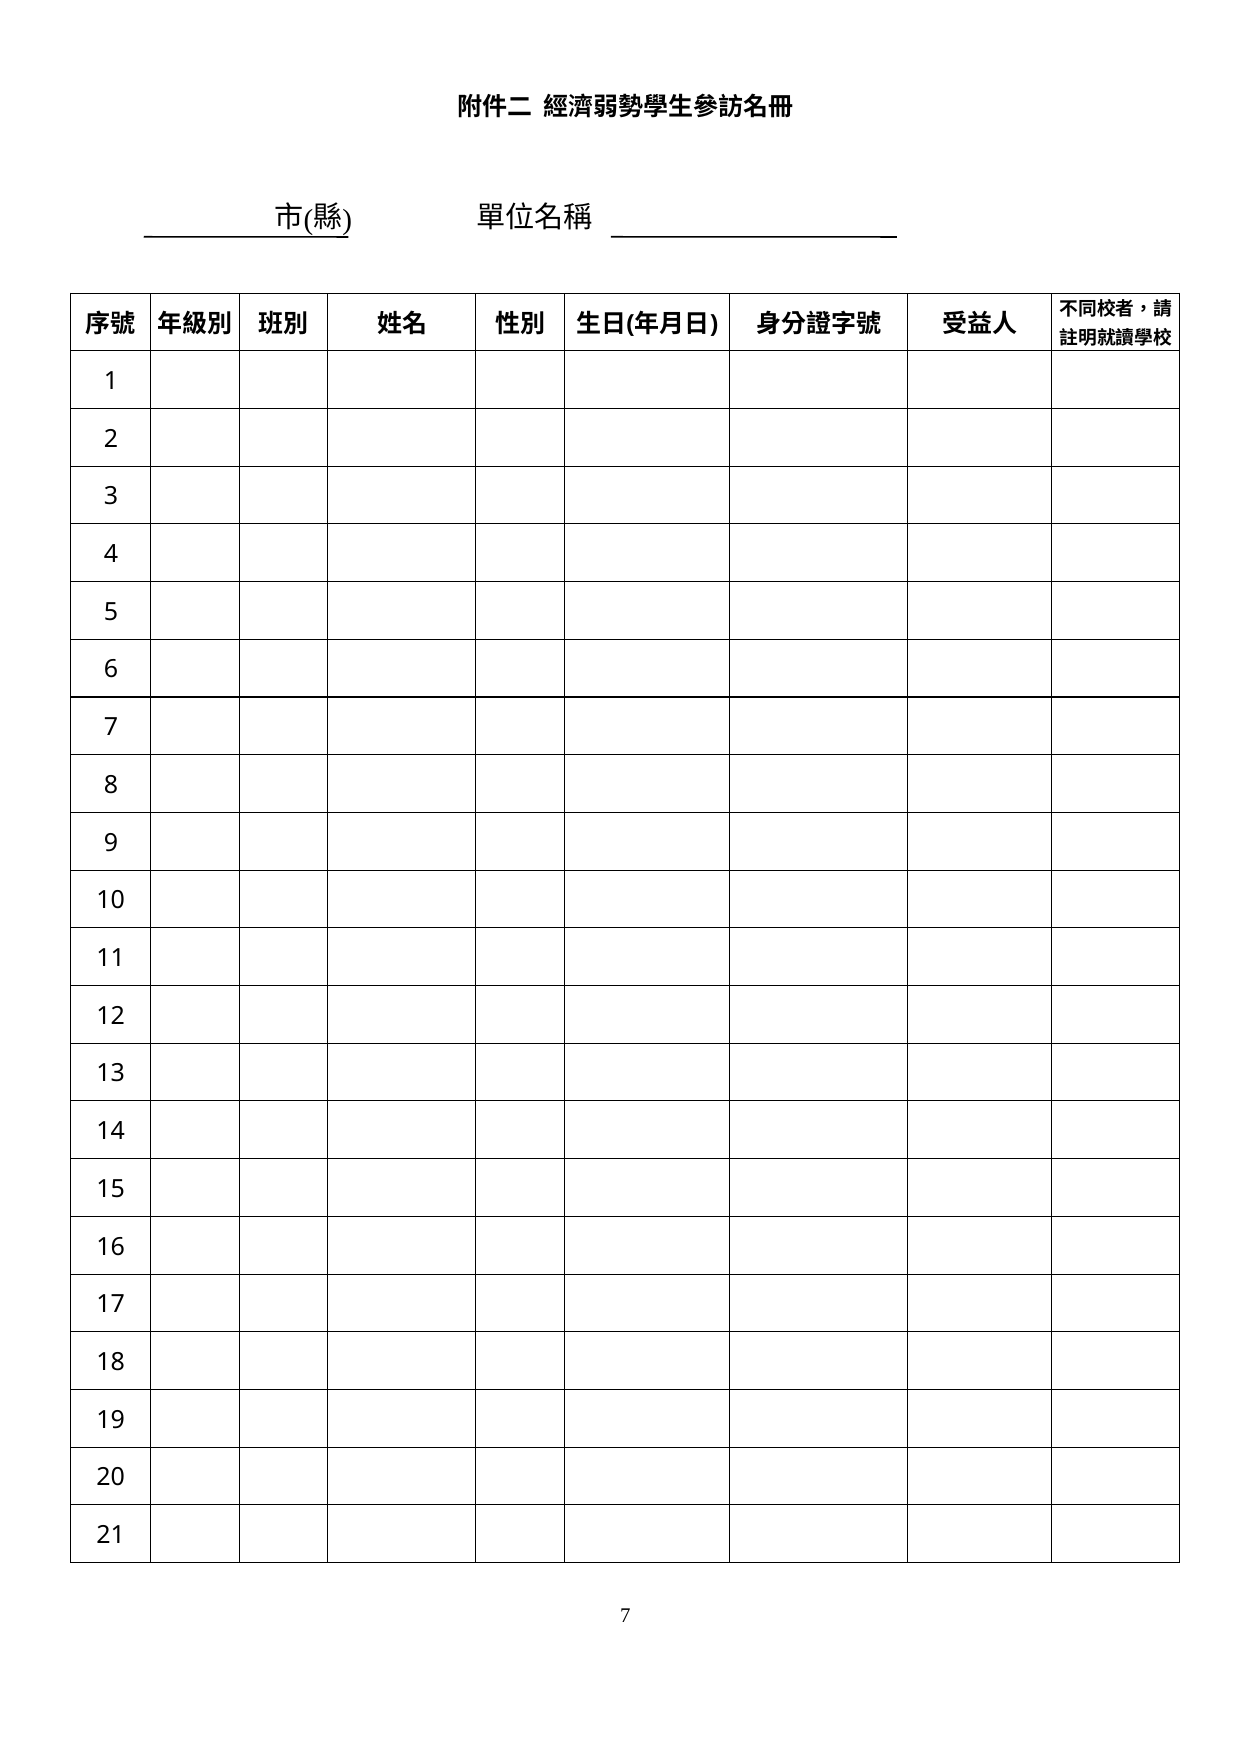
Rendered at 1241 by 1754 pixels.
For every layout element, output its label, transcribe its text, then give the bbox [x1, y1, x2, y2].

table_cell [730, 1044, 907, 1100]
table_cell [328, 986, 475, 1043]
table_cell [151, 755, 239, 812]
table_cell [908, 1505, 1051, 1562]
table_cell [151, 467, 239, 523]
table_cell [476, 1159, 564, 1216]
table_cell 3 [71, 467, 150, 523]
table_cell [476, 871, 564, 927]
table_cell 21 [71, 1505, 150, 1562]
table_cell [328, 467, 475, 523]
table_cell [1052, 1332, 1179, 1389]
table_cell [151, 1390, 239, 1447]
table_cell [240, 1217, 327, 1273]
table_cell [476, 1390, 564, 1447]
table_cell [240, 1044, 327, 1100]
table_cell [730, 524, 907, 581]
table_cell [476, 928, 564, 985]
table_cell [476, 351, 564, 408]
table_cell [476, 755, 564, 812]
table_cell [908, 1275, 1051, 1331]
table_cell [328, 755, 475, 812]
table_cell [565, 698, 729, 754]
table_cell 20 [71, 1448, 150, 1504]
table_cell [730, 1159, 907, 1216]
table_cell [730, 986, 907, 1043]
table_cell [730, 928, 907, 985]
table_cell [908, 1044, 1051, 1100]
table_cell [730, 1217, 907, 1273]
table_cell [908, 1332, 1051, 1389]
table_cell [908, 813, 1051, 869]
table_cell 5 [71, 582, 150, 639]
table_cell [1052, 1159, 1179, 1216]
table_cell [151, 409, 239, 466]
table_cell [730, 582, 907, 639]
table_cell [240, 524, 327, 581]
table_cell [1052, 986, 1179, 1043]
table_cell [730, 467, 907, 523]
table_cell [565, 986, 729, 1043]
table_cell 4 [71, 524, 150, 581]
table_cell [240, 351, 327, 408]
table_cell [328, 928, 475, 985]
table_header 性別 [476, 294, 564, 350]
table_cell [730, 1275, 907, 1331]
table_cell [1052, 409, 1179, 466]
table_cell [565, 1390, 729, 1447]
table_cell [476, 698, 564, 754]
table_cell [151, 1505, 239, 1562]
table_header 姓名 [328, 294, 475, 350]
table_cell [476, 1332, 564, 1389]
table_cell [240, 1275, 327, 1331]
table_cell [476, 986, 564, 1043]
table_cell 19 [71, 1390, 150, 1447]
table_cell [151, 813, 239, 869]
table_cell [565, 755, 729, 812]
table_cell [328, 524, 475, 581]
table_cell [908, 1448, 1051, 1504]
table_cell [565, 1448, 729, 1504]
table_cell [476, 582, 564, 639]
table_cell [240, 1448, 327, 1504]
table_cell [565, 1505, 729, 1562]
table_header 班別 [240, 294, 327, 350]
table_cell [151, 524, 239, 581]
table_cell [565, 1217, 729, 1273]
table_cell [730, 409, 907, 466]
table_cell [1052, 524, 1179, 581]
table_cell [908, 871, 1051, 927]
table_cell [240, 1101, 327, 1158]
table_cell [240, 813, 327, 869]
table_cell 10 [71, 871, 150, 927]
table_cell 7 [71, 698, 150, 754]
table_header 受益人 [908, 294, 1051, 350]
table_cell [151, 1101, 239, 1158]
table_cell [151, 871, 239, 927]
table_cell [1052, 582, 1179, 639]
table_cell [1052, 928, 1179, 985]
table_cell [151, 1275, 239, 1331]
table_cell [476, 467, 564, 523]
table_cell [151, 1217, 239, 1273]
text 附件二 經濟弱勢學生參訪名冊 [106, 66, 1144, 122]
table_cell [730, 1505, 907, 1562]
table_cell 15 [71, 1159, 150, 1216]
table_cell [565, 640, 729, 696]
table_cell [476, 813, 564, 869]
table_cell [151, 986, 239, 1043]
table_cell [1052, 871, 1179, 927]
table_cell [476, 524, 564, 581]
table_cell [1052, 1390, 1179, 1447]
table_cell [240, 640, 327, 696]
table_cell [908, 640, 1051, 696]
table_cell [476, 1448, 564, 1504]
table_header 不同校者，請註明就讀學校 [1052, 294, 1179, 350]
table_cell [565, 524, 729, 581]
table_header 生日(年月日) [565, 294, 729, 350]
table_header 年級別 [151, 294, 239, 350]
table_cell [565, 1101, 729, 1158]
table_cell [1052, 467, 1179, 523]
table_cell [476, 640, 564, 696]
table_cell 1 [71, 351, 150, 408]
table_cell [908, 582, 1051, 639]
table_cell [1052, 1101, 1179, 1158]
table_cell [565, 409, 729, 466]
table_cell [565, 1044, 729, 1100]
table_cell [730, 871, 907, 927]
table_cell [328, 1044, 475, 1100]
table_cell [151, 351, 239, 408]
table_cell [240, 467, 327, 523]
table_cell [328, 351, 475, 408]
table_cell [240, 1332, 327, 1389]
table_cell 17 [71, 1275, 150, 1331]
table_cell [1052, 813, 1179, 869]
table_cell [565, 467, 729, 523]
table_cell [1052, 1505, 1179, 1562]
table_cell [730, 1390, 907, 1447]
table_cell [730, 813, 907, 869]
table_cell [1052, 698, 1179, 754]
table_cell 11 [71, 928, 150, 985]
table_cell [240, 928, 327, 985]
table_cell [328, 409, 475, 466]
table_cell [1052, 1044, 1179, 1100]
table_cell [908, 409, 1051, 466]
table_cell [328, 1101, 475, 1158]
table_cell [730, 698, 907, 754]
text 市(縣) 單位名稱 [106, 179, 1144, 236]
table_cell [565, 351, 729, 408]
table_cell [240, 409, 327, 466]
table_cell 12 [71, 986, 150, 1043]
table_cell [1052, 755, 1179, 812]
table_cell [328, 1448, 475, 1504]
table_cell [328, 871, 475, 927]
table_cell [730, 1101, 907, 1158]
table_cell [565, 871, 729, 927]
table_header 序號 [71, 294, 150, 350]
table_cell [908, 755, 1051, 812]
table_cell [240, 698, 327, 754]
table_cell 13 [71, 1044, 150, 1100]
table_cell [1052, 1275, 1179, 1331]
table_cell [476, 1217, 564, 1273]
table_header 身分證字號 [730, 294, 907, 350]
table_cell [328, 640, 475, 696]
table_cell [151, 1332, 239, 1389]
table_cell [730, 755, 907, 812]
table_cell [151, 928, 239, 985]
table_cell [328, 582, 475, 639]
table_cell [151, 1448, 239, 1504]
table_cell [328, 1505, 475, 1562]
table_cell [565, 582, 729, 639]
table_cell [240, 986, 327, 1043]
table_cell [151, 640, 239, 696]
table_cell [476, 1275, 564, 1331]
table_cell [908, 1101, 1051, 1158]
table_cell [908, 986, 1051, 1043]
table_cell 14 [71, 1101, 150, 1158]
table_cell 16 [71, 1217, 150, 1273]
table_cell [476, 409, 564, 466]
table_cell [240, 1159, 327, 1216]
table_cell [565, 1275, 729, 1331]
table_cell [1052, 1217, 1179, 1273]
table_cell [328, 1332, 475, 1389]
table_cell [151, 582, 239, 639]
table_cell [565, 813, 729, 869]
table_cell [730, 640, 907, 696]
table_cell [908, 524, 1051, 581]
table_cell [476, 1044, 564, 1100]
table_cell [908, 351, 1051, 408]
table_cell [908, 928, 1051, 985]
table_cell [565, 1332, 729, 1389]
table_cell [151, 698, 239, 754]
table_cell [908, 1159, 1051, 1216]
table_cell 2 [71, 409, 150, 466]
table_cell [240, 1505, 327, 1562]
table_cell [730, 1332, 907, 1389]
table_cell [328, 1390, 475, 1447]
table_cell 8 [71, 755, 150, 812]
table_cell [328, 1275, 475, 1331]
table_cell [908, 698, 1051, 754]
table_cell 18 [71, 1332, 150, 1389]
table_cell [328, 1159, 475, 1216]
table_cell [328, 813, 475, 869]
table_cell [908, 1390, 1051, 1447]
table_cell [151, 1044, 239, 1100]
table_cell [476, 1505, 564, 1562]
table_cell [908, 1217, 1051, 1273]
table_cell [476, 1101, 564, 1158]
table_cell [565, 1159, 729, 1216]
table_cell [730, 351, 907, 408]
table_cell [151, 1159, 239, 1216]
table_cell [565, 928, 729, 985]
table_cell [1052, 640, 1179, 696]
table_cell [328, 698, 475, 754]
table_cell [240, 755, 327, 812]
table_cell [240, 582, 327, 639]
table_cell [328, 1217, 475, 1273]
table_cell [730, 1448, 907, 1504]
table_cell 9 [71, 813, 150, 869]
table_cell [240, 871, 327, 927]
table_cell [1052, 351, 1179, 408]
table_cell [908, 467, 1051, 523]
table_cell [1052, 1448, 1179, 1504]
table_cell [240, 1390, 327, 1447]
table_cell 6 [71, 640, 150, 696]
